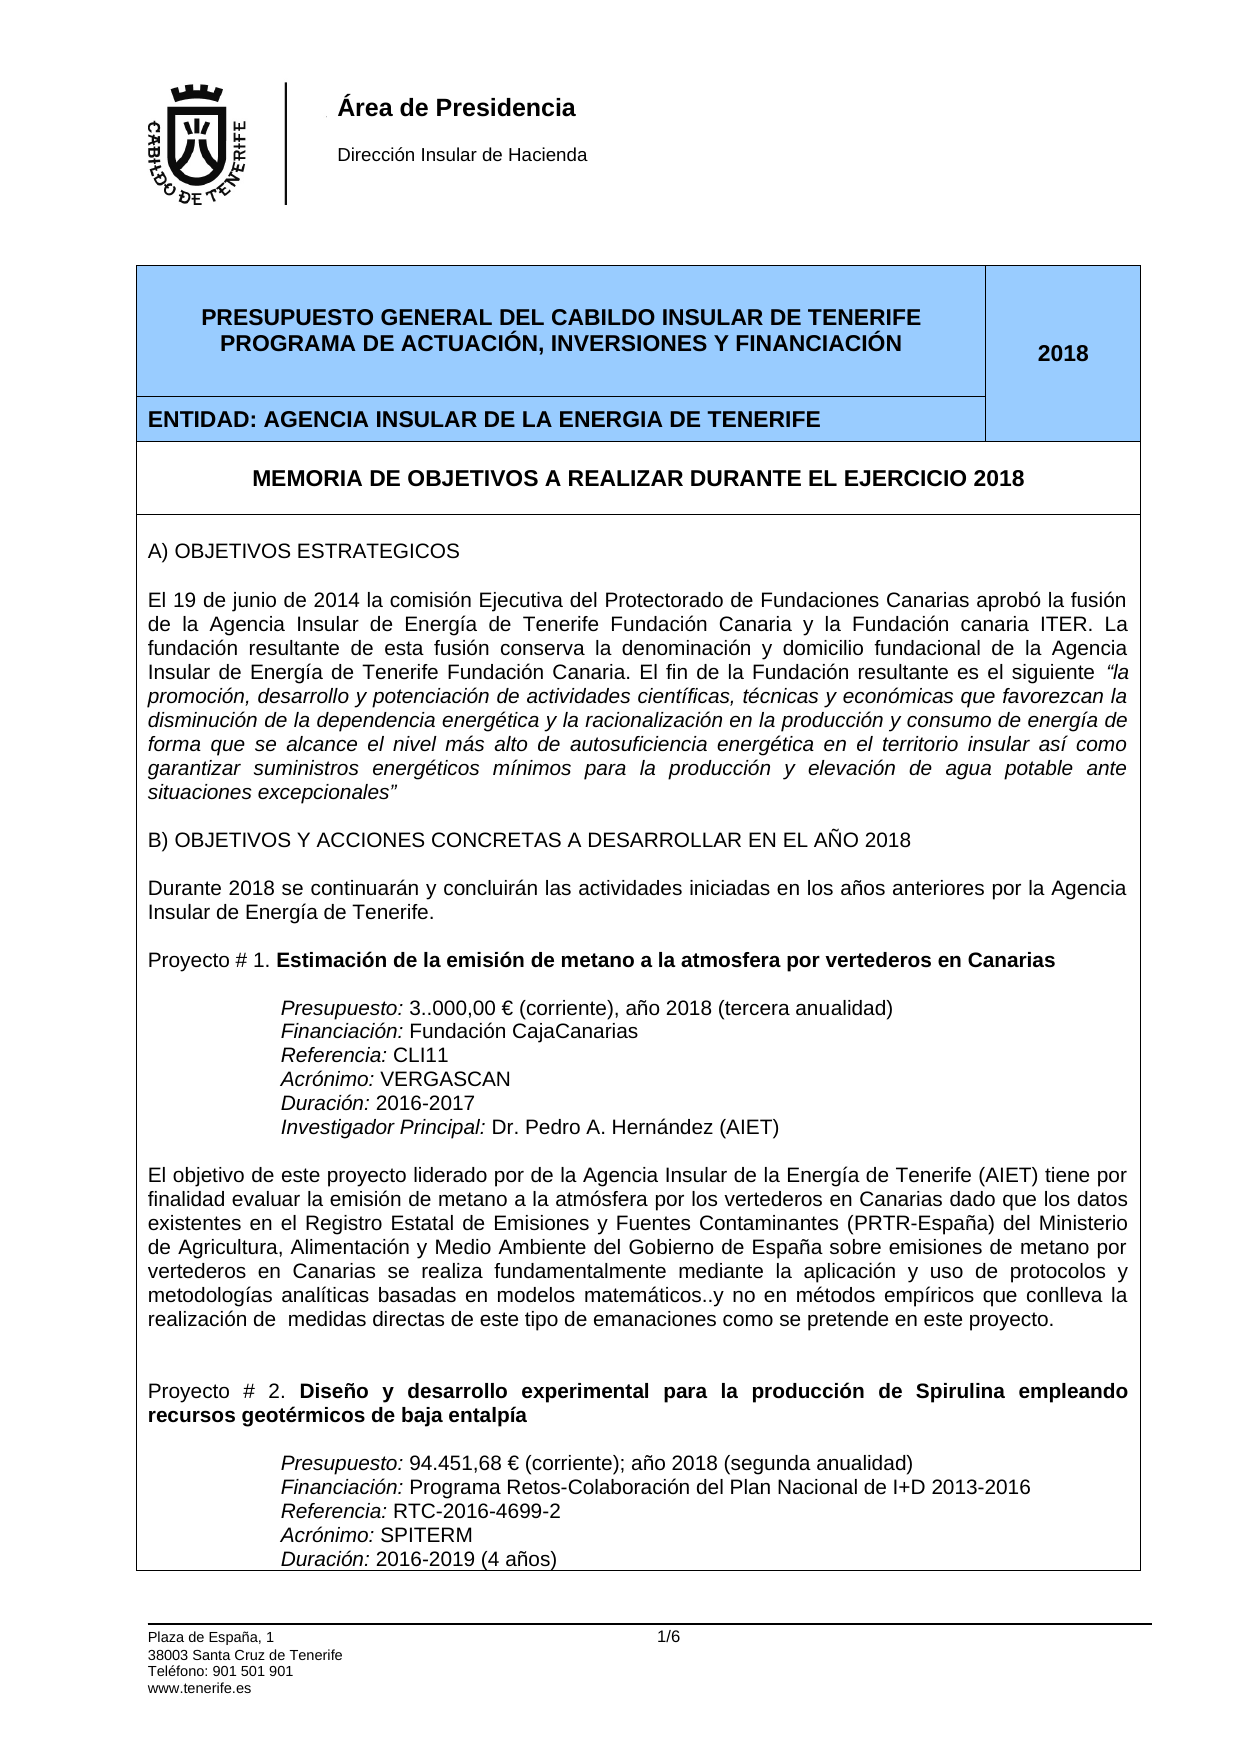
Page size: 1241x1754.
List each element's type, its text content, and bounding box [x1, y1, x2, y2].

picture [147, 74, 327, 214]
table_header [136, 74, 326, 224]
table_header Área de Presidencia Dirección Insular de Hacienda [326, 74, 967, 224]
table_header 2018 [986, 266, 1140, 441]
table_cell MEMORIA DE OBJETIVOS A REALIZAR DURANTE EL EJERCICIO 2018 [137, 442, 1140, 514]
table_header PRESUPUESTO GENERAL DEL CABILDO INSULAR DE TENERIFE PROGRAMA DE ACTUACIÓN, INVERSIONES Y FINANCIACIÓN [137, 266, 985, 396]
table_cell ENTIDAD: AGENCIA INSULAR DE LA ENERGIA DE TENERIFE [137, 397, 985, 441]
